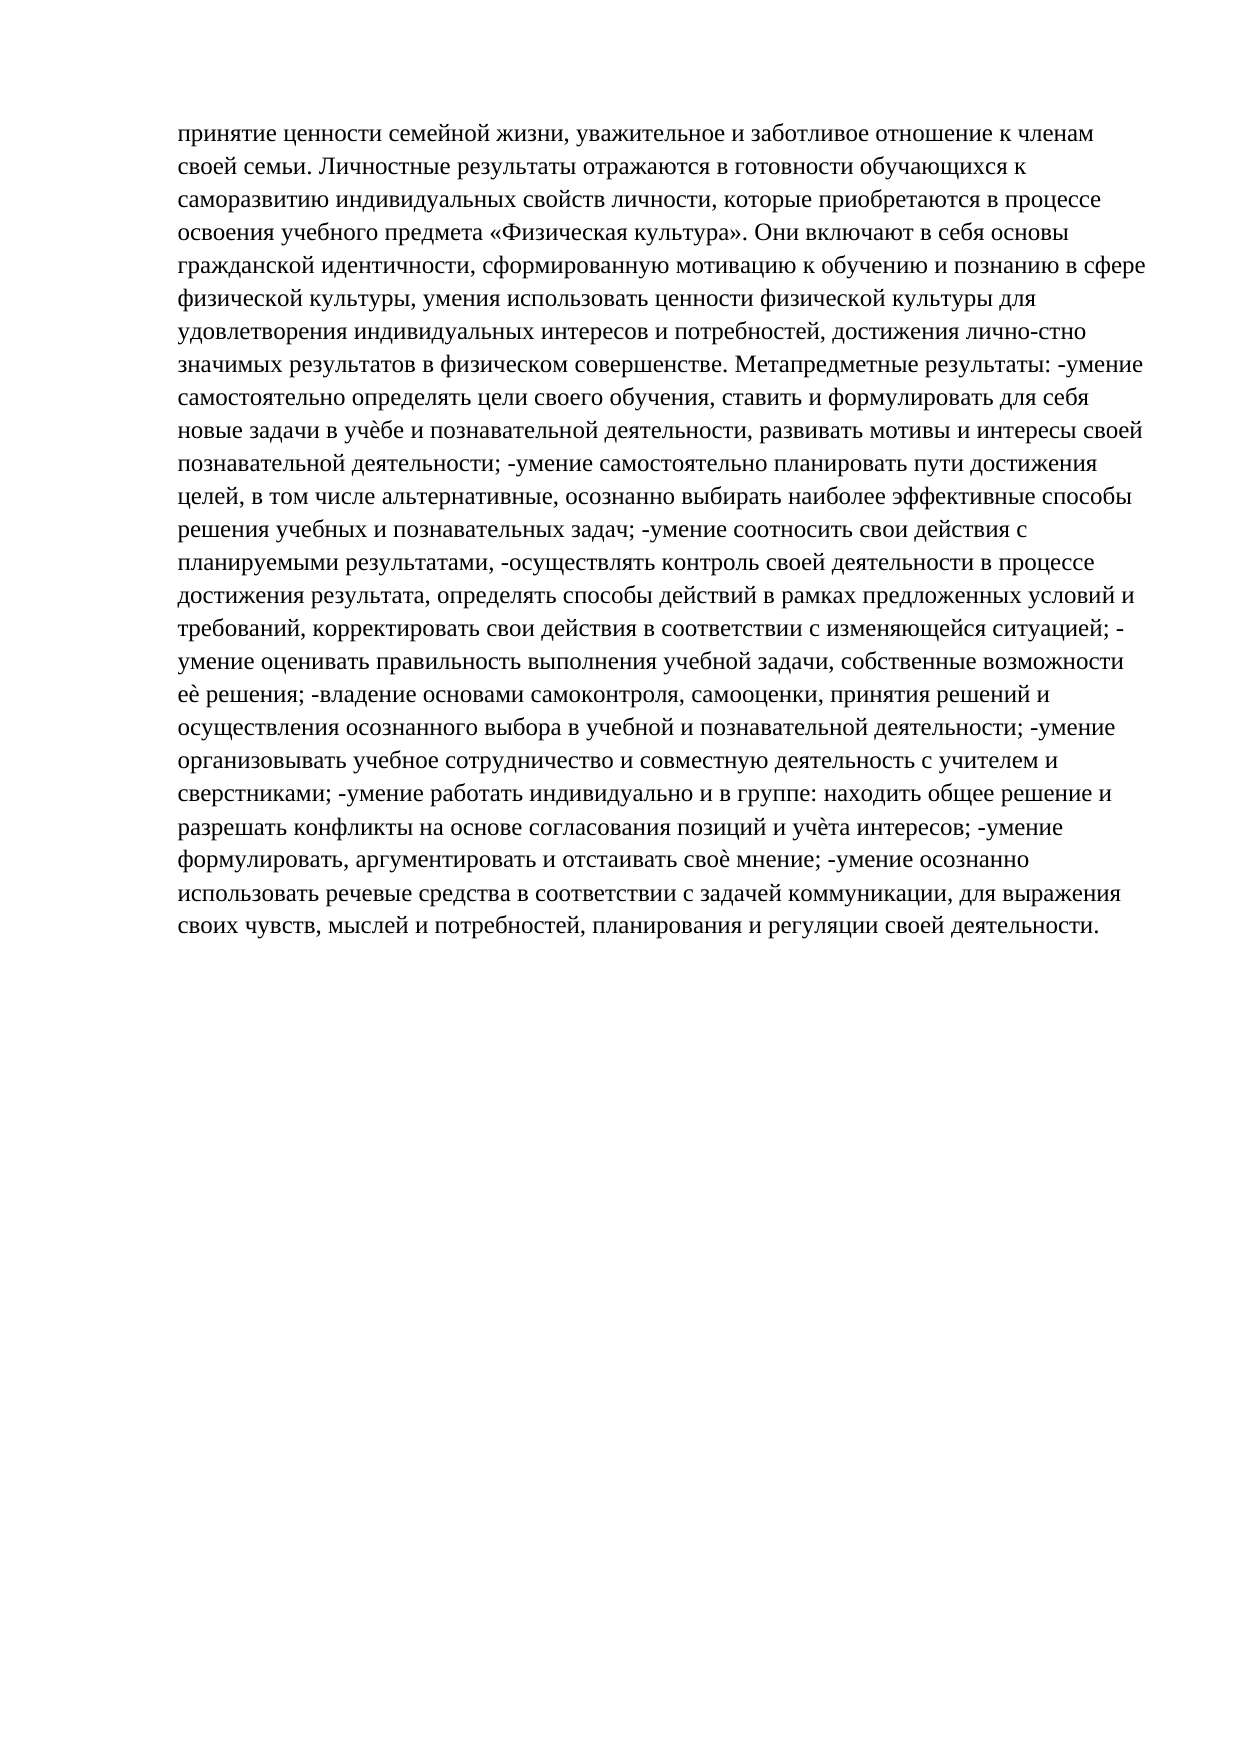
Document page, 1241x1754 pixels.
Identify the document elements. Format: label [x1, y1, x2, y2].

text [177, 118, 1152, 939]
